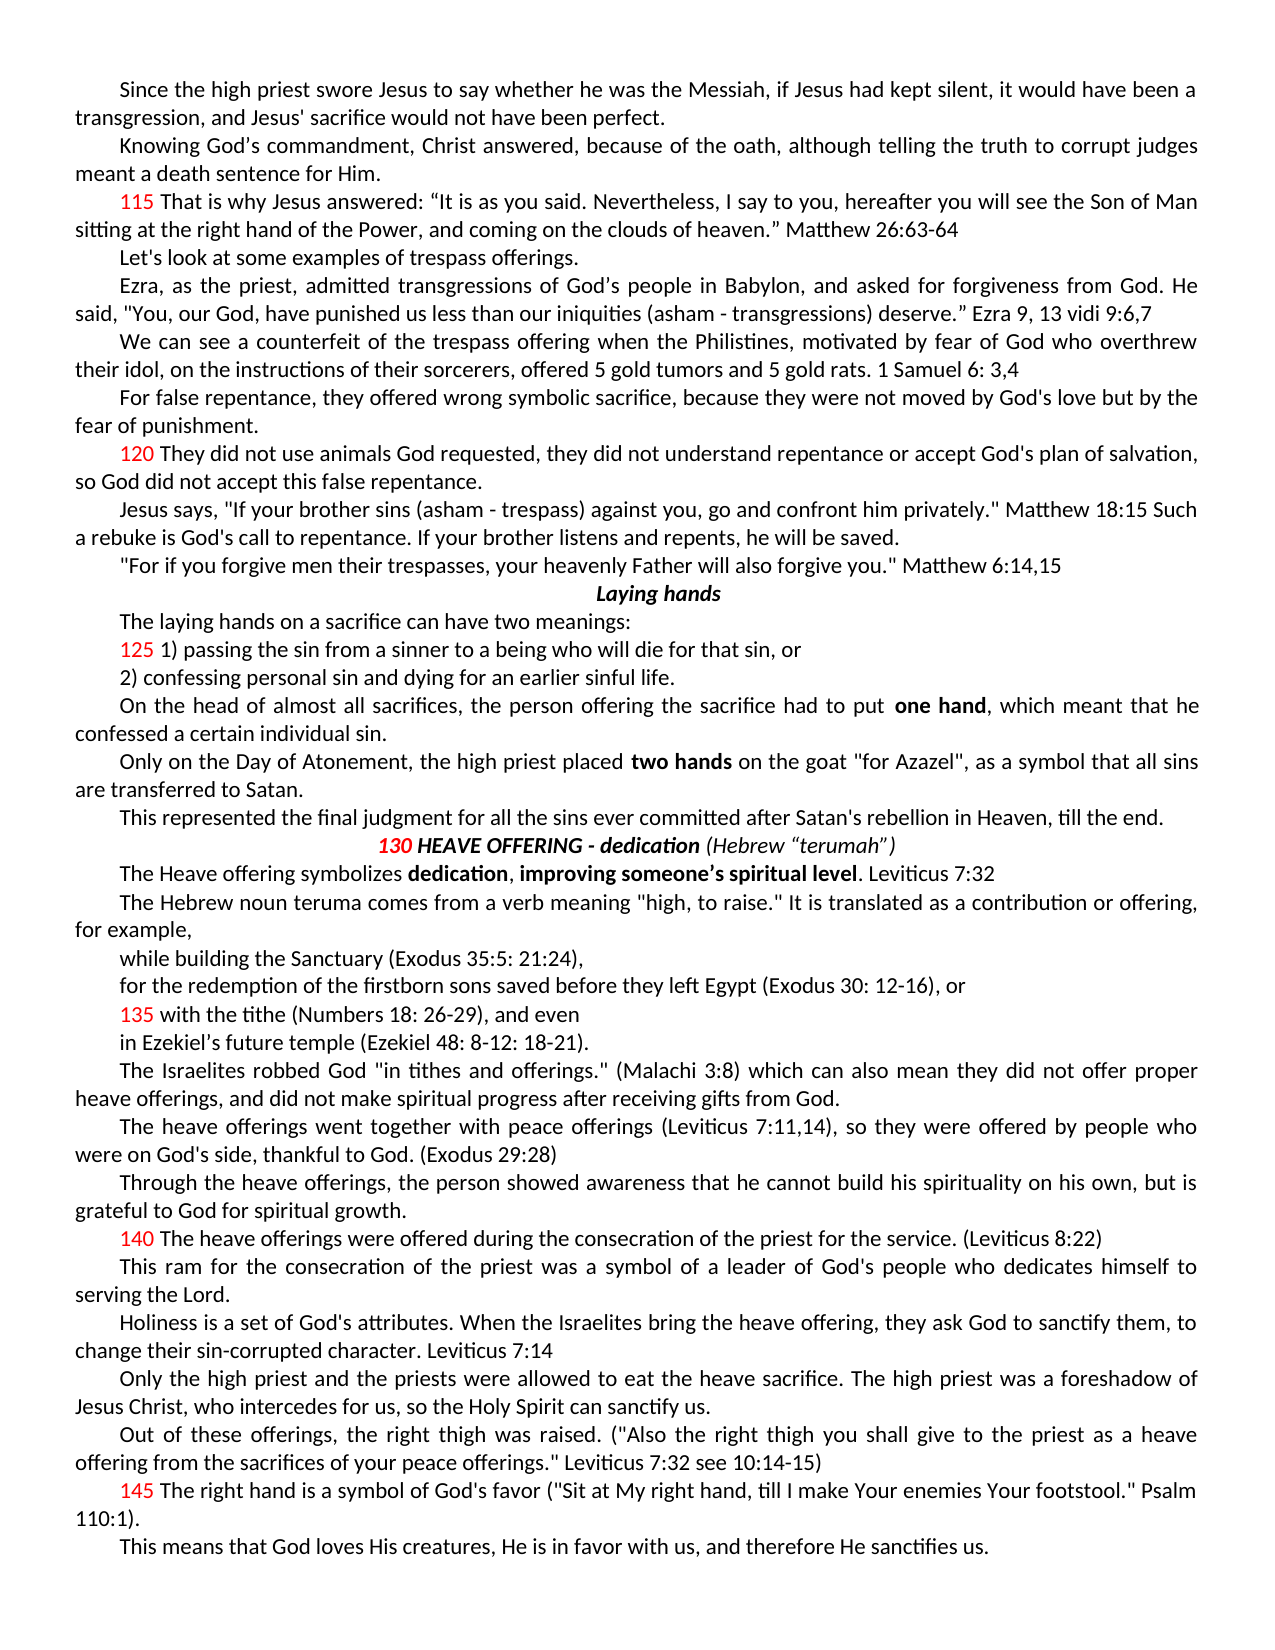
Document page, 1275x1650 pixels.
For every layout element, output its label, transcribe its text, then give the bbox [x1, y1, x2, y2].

text in Ezekiel’s future temple (Ezekiel 48: 8-12: 18-21). [75, 1028, 1200, 1056]
subtitle 130 HEAVE OFFERING - dedication (Hebrew “terumah”) [75, 832, 1200, 859]
text 145 The right hand is a symbol of God's favor ("Sit at My right hand, till I make Your enemies Your footstool." Psalm 110:1). [75, 1476, 1200, 1532]
text This means that God loves His creatures, He is in favor with us, and therefore He sanctifies us. [75, 1532, 1200, 1560]
text Laying hands [75, 579, 1200, 607]
text Ezra, as the priest, admitted transgressions of God’s people in Babylon, and asked for forgiveness from God. He said, "You, our God, have punished us less than our iniquities (asham - transgressions) deserve.” Ezra 9, 13 vidi 9:6,7 [75, 271, 1200, 327]
text The Hebrew noun teruma comes from a verb meaning "high, to raise." It is translated as a contribution or offering, for example, [75, 888, 1200, 944]
text On the head of almost all sacrifices, the person offering the sacrifice had to put one hand, which meant that he confessed a certain individual sin. [75, 691, 1200, 747]
text 115 That is why Jesus answered: “It is as you said. Nevertheless, I say to you, hereafter you will see the Son of Man sitting at the right hand of the Power, and coming on the clouds of heaven.” Matthew 26:63-64 [75, 187, 1200, 243]
text Out of these offerings, the right thigh was raised. ("Also the right thigh you shall give to the priest as a heave offering from the sacrifices of your peace offerings." Leviticus 7:32 see 10:14-15) [75, 1420, 1200, 1476]
text The Israelites robbed God "in tithes and offerings." (Malachi 3:8) which can also mean they did not offer proper heave offerings, and did not make spiritual progress after receiving gifts from God. [75, 1056, 1200, 1112]
text "For if you forgive men their trespasses, your heavenly Father will also forgive you." Matthew 6:14,15 [75, 551, 1200, 579]
text Let's look at some examples of trespass offerings. [75, 243, 1200, 271]
text Since the high priest swore Jesus to say whether he was the Messiah, if Jesus had kept silent, it would have been a transgression, and Jesus' sacrifice would not have been perfect. [75, 75, 1200, 131]
text For false repentance, they offered wrong symbolic sacrifice, because they were not moved by God's love but by the fear of punishment. [75, 383, 1200, 439]
text The laying hands on a sacrifice can have two meanings: [75, 607, 1200, 635]
text The Heave offering symbolizes dedication, improving someone’s spiritual level. Leviticus 7:32 [75, 859, 1200, 888]
text We can see a counterfeit of the trespass offering when the Philistines, motivated by fear of God who overthrew their idol, on the instructions of their sorcerers, offered 5 gold tumors and 5 gold rats. 1 Samuel 6: 3,4 [75, 327, 1200, 383]
text Knowing God’s commandment, Christ answered, because of the oath, although telling the truth to corrupt judges meant a death sentence for Him. [75, 131, 1200, 187]
text Jesus says, "If your brother sins (asham - trespass) against you, go and confront him privately." Matthew 18:15 Such a rebuke is God's call to repentance. If your brother listens and repents, he will be saved. [75, 495, 1200, 551]
text 120 They did not use animals God requested, they did not understand repentance or accept God's plan of salvation, so God did not accept this false repentance. [75, 439, 1200, 495]
text This ram for the consecration of the priest was a symbol of a leader of God's people who dedicates himself to serving the Lord. [75, 1252, 1200, 1308]
text for the redemption of the firstborn sons saved before they left Egypt (Exodus 30: 12-16), or [75, 972, 1200, 1000]
text while building the Sanctuary (Exodus 35:5: 21:24), [75, 944, 1200, 972]
text The heave offerings went together with peace offerings (Leviticus 7:11,14), so they were offered by people who were on God's side, thankful to God. (Exodus 29:28) [75, 1112, 1200, 1168]
text This represented the final judgment for all the sins ever committed after Satan's rebellion in Heaven, till the end. [75, 803, 1200, 832]
text 2) confessing personal sin and dying for an earlier sinful life. [75, 663, 1200, 691]
text Only on the Day of Atonement, the high priest placed two hands on the goat "for Azazel", as a symbol that all sins are transferred to Satan. [75, 747, 1200, 803]
text 135 with the tithe (Numbers 18: 26-29), and even [75, 1000, 1200, 1028]
text Only the high priest and the priests were allowed to eat the heave sacrifice. The high priest was a foreshadow of Jesus Christ, who intercedes for us, so the Holy Spirit can sanctify us. [75, 1364, 1200, 1420]
text Through the heave offerings, the person showed awareness that he cannot build his spirituality on his own, but is grateful to God for spiritual growth. [75, 1168, 1200, 1224]
text Holiness is a set of God's attributes. When the Israelites bring the heave offering, they ask God to sanctify them, to change their sin-corrupted character. Leviticus 7:14 [75, 1308, 1200, 1364]
text 125 1) passing the sin from a sinner to a being who will die for that sin, or [75, 635, 1200, 663]
text 140 The heave offerings were offered during the consecration of the priest for the service. (Leviticus 8:22) [75, 1224, 1200, 1252]
